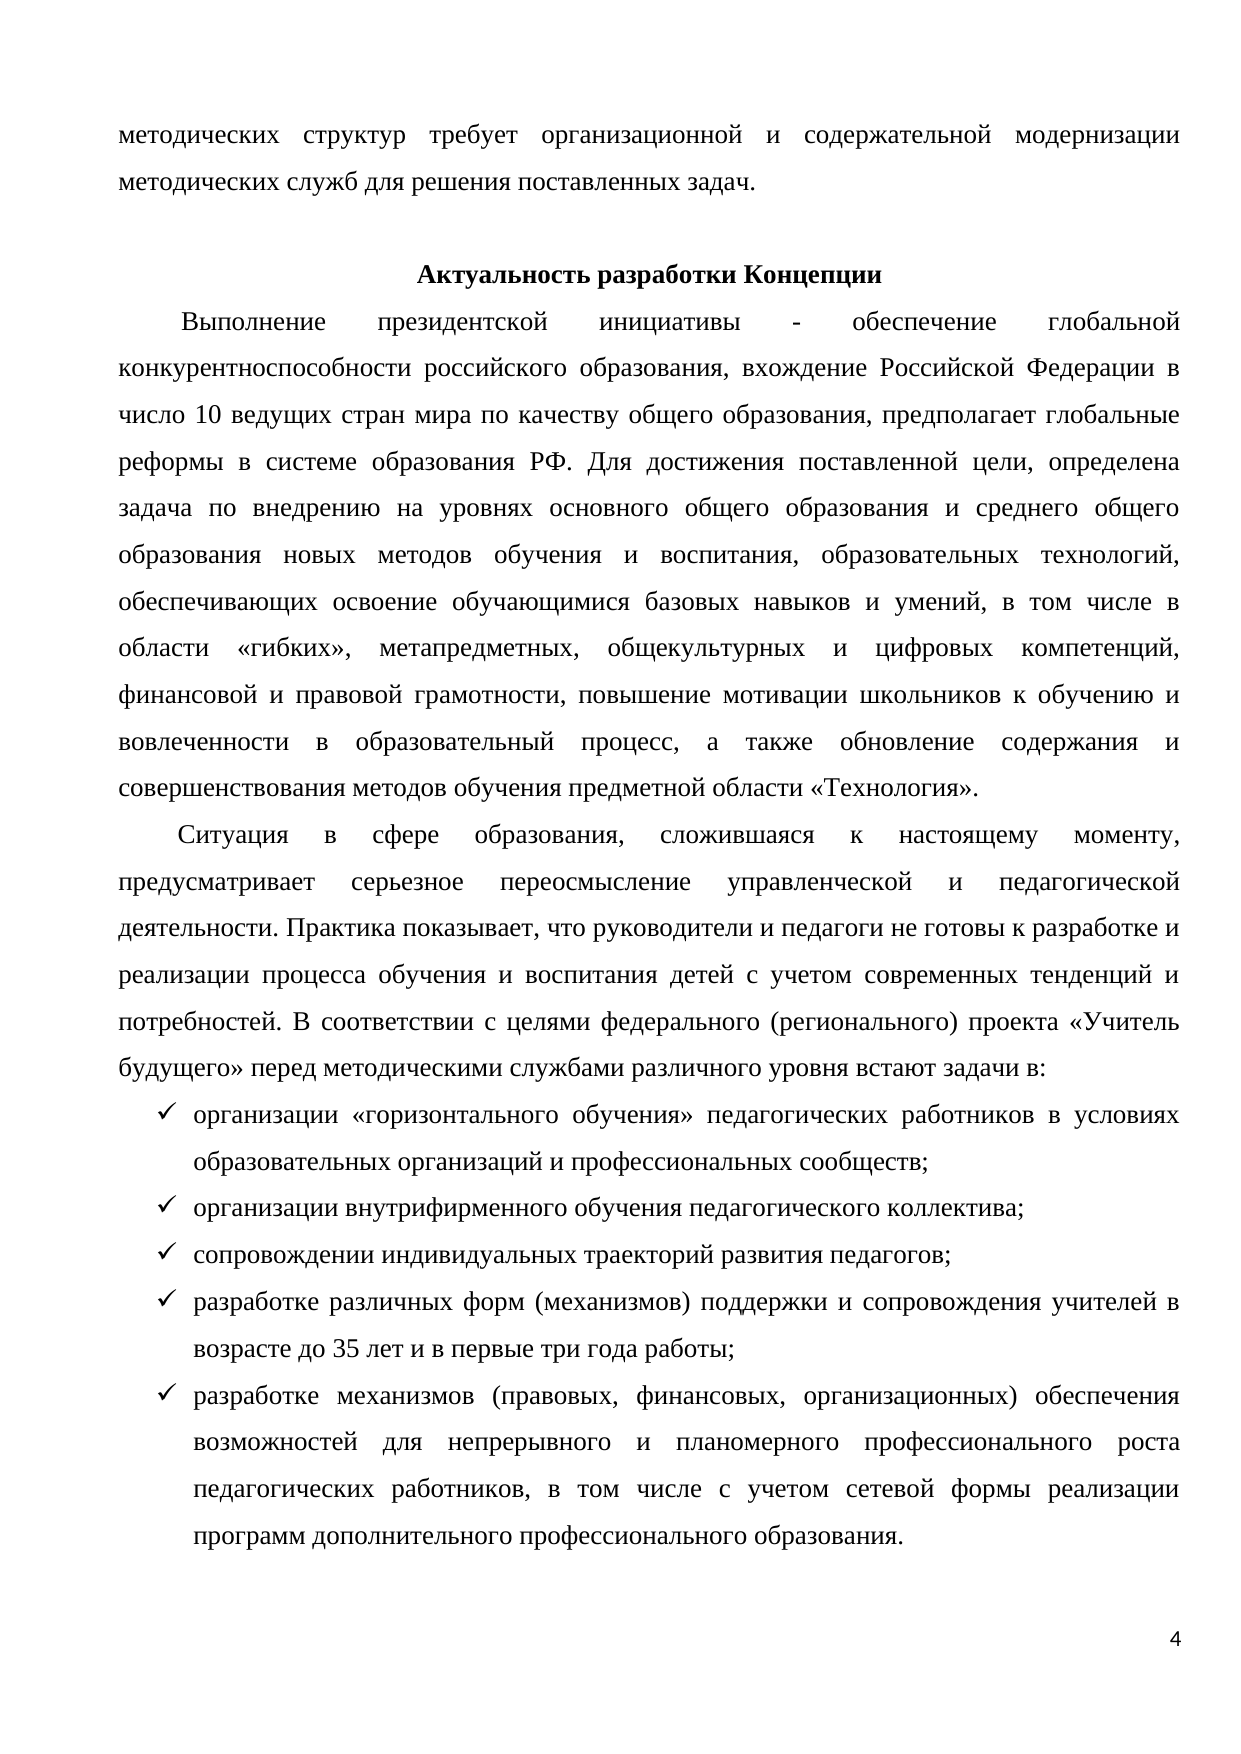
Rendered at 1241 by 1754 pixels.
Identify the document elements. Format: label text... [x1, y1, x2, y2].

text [118, 118, 1181, 196]
text Выполнение президентской инициативы - обеспечение глобальной конкурентноспособности российского образования, вхождение Российской Федерации в число 10 ведущих стран мира по качеству общего образования, предполагает глобальные реформы в системе образования РФ. Для достижения поставленной цели, определена задача по внедрению на уровнях основного общего образования и среднего общего образования новых методов обучения и воспитания, образовательных технологий, обеспечивающих освоение обучающимися базовых навыков и умений, в том числе в области «гибких», метапредметных, общекультурных и цифровых компетенций, финансовой и правовой грамотности, повышение мотивации школьников к обучению и вовлеченности в образовательный процесс, а также обновление содержания и совершенствования методов обучения предметной области «Технология». [118, 305, 1181, 803]
list организации внутрифирменного обучения педагогического коллектива; [156, 1192, 1181, 1223]
list разработке различных форм (механизмов) поддержки и сопровождения учителей в возрасте до 35 лет и в первые три года работы; [156, 1285, 1181, 1363]
list разработке механизмов (правовых, финансовых, организационных) обеспечения возможностей для непрерывного и планомерного профессионального роста педагогических работников, в том числе с учетом сетевой формы реализации программ дополнительного профессионального образования. [156, 1379, 1181, 1550]
text Ситуация в сфере образования, сложившаяся к настоящему моменту, предусматривает серьезное переосмысление управленческой и педагогической деятельности. Практика показывает, что руководители и педагоги не готовы к разработке и реализации процесса обучения и воспитания детей с учетом современных тенденций и потребностей. В соответствии с целями федерального (регионального) проекта «Учитель будущего» перед методическими службами различного уровня встают задачи в: [118, 818, 1181, 1083]
text Актуальность разработки Концепции [118, 258, 1181, 289]
list сопровождении индивидуальных траекторий развития педагогов; [156, 1238, 1181, 1270]
list организации «горизонтального обучения» педагогических работников в условиях образовательных организаций и профессиональных сообществ; [156, 1098, 1181, 1176]
